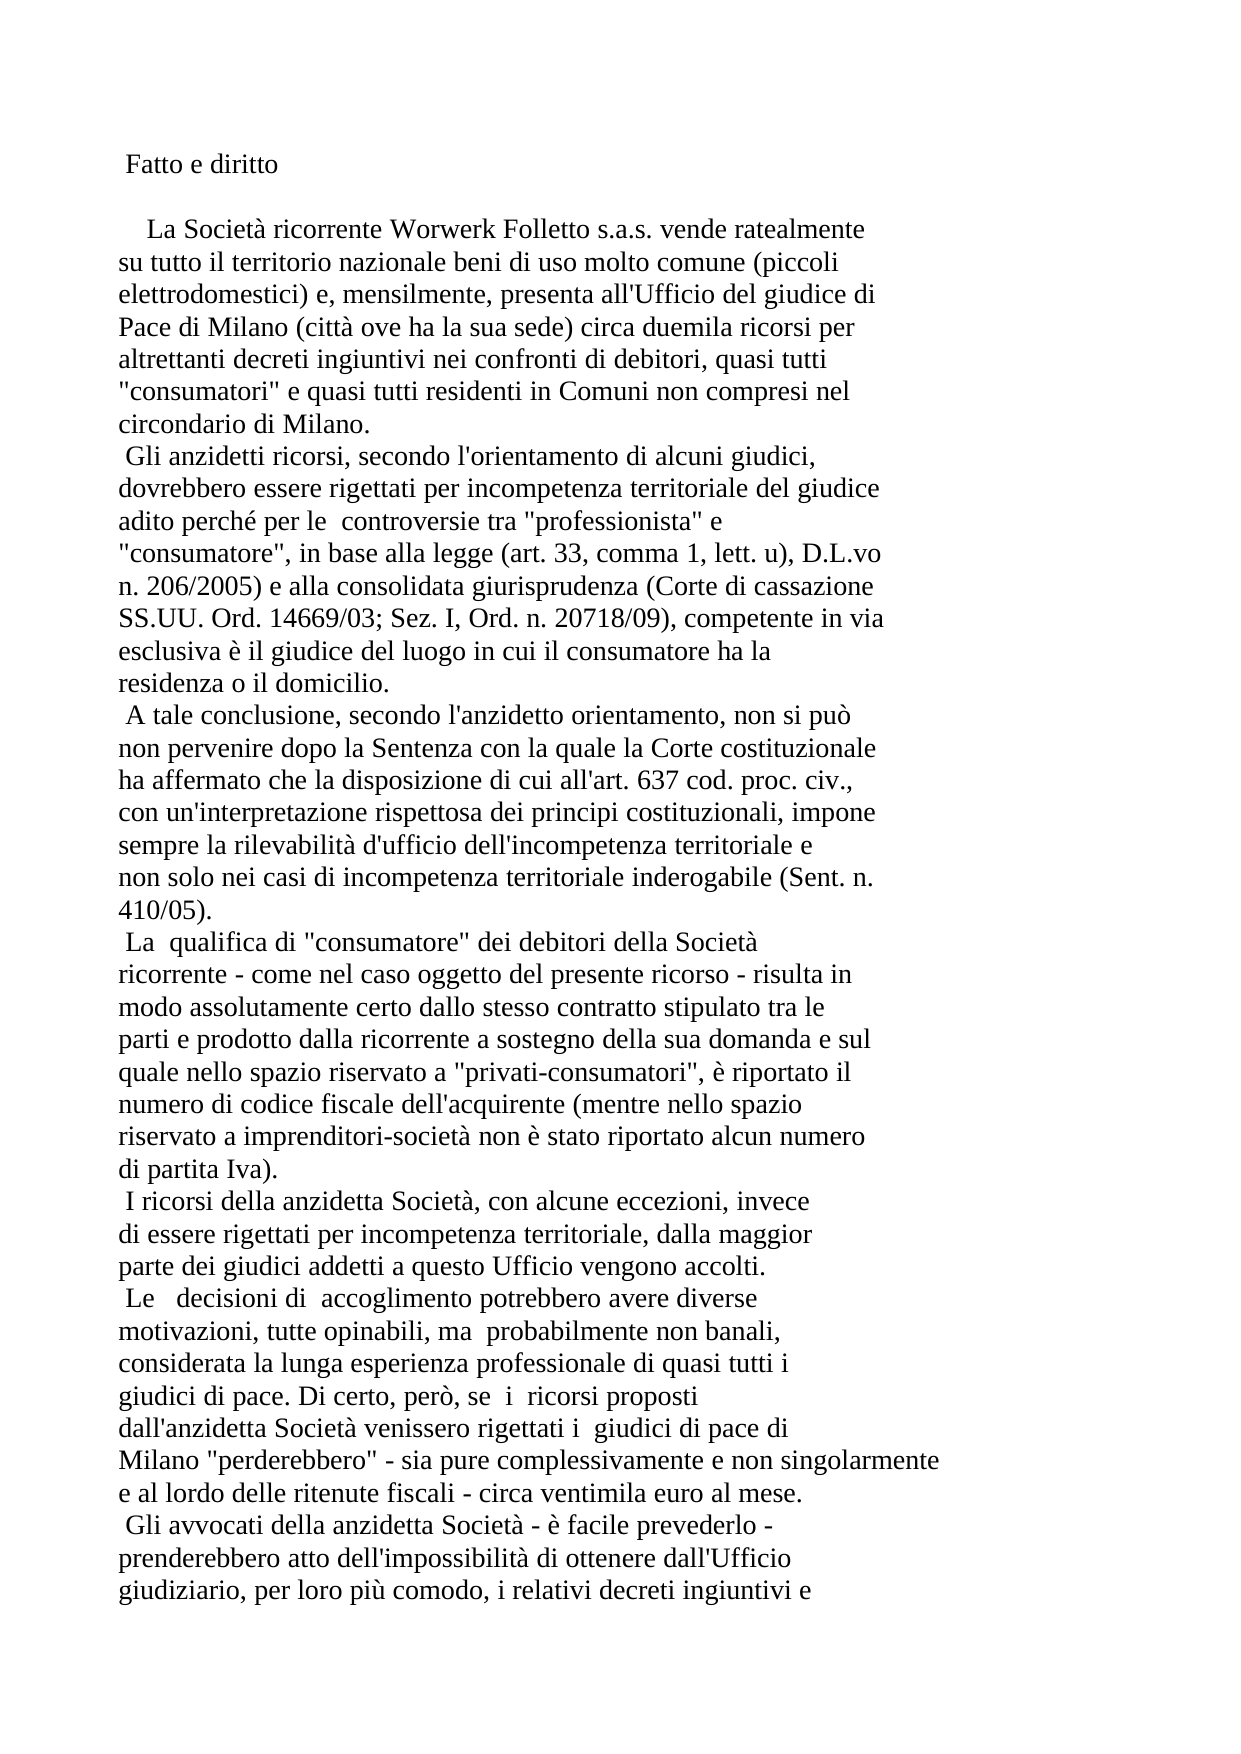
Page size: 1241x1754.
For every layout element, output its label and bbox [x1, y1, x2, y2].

table_header [118, 148, 1122, 1605]
